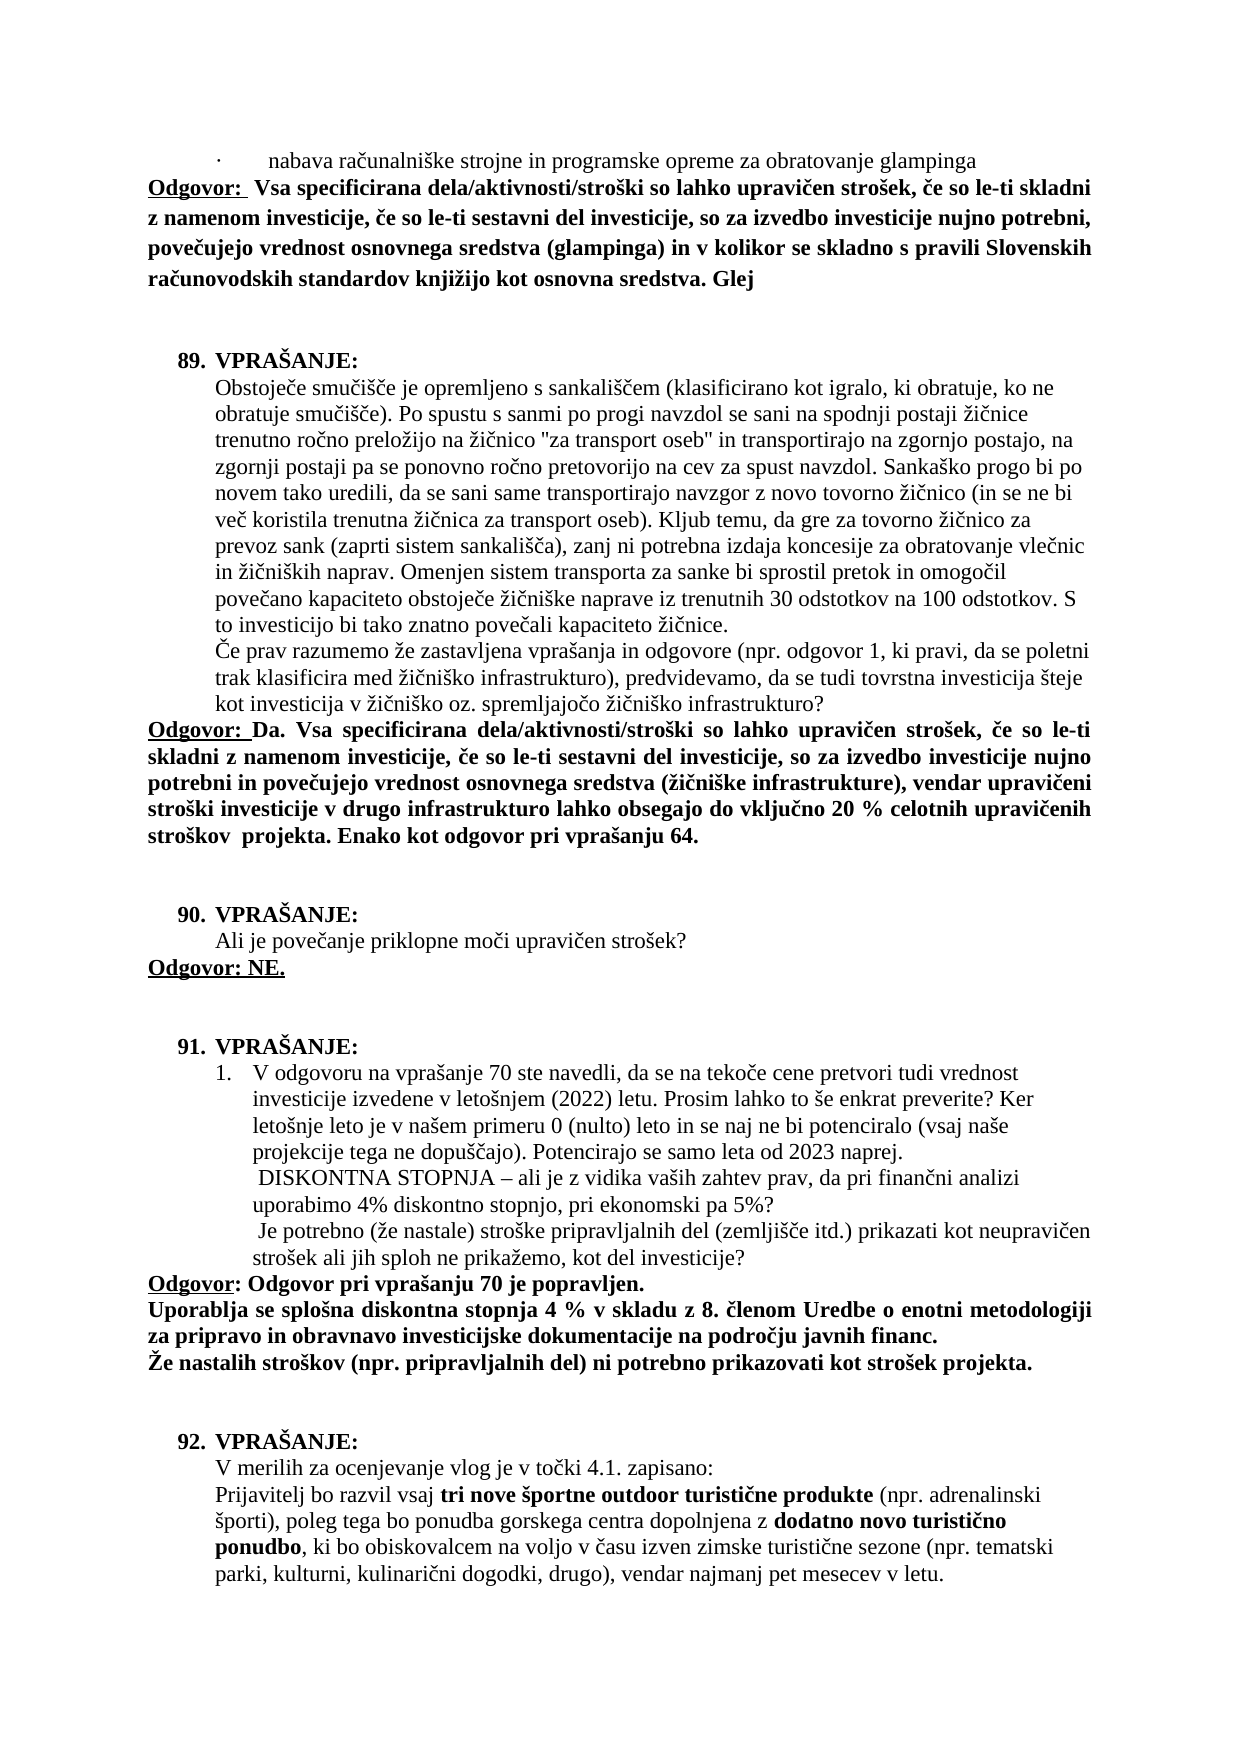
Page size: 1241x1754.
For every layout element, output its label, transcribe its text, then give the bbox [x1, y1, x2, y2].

text Obstoječe smučišče je opremljeno s sankališčem (klasificirano kot igralo, ki obratuje, ko ne obratuje smučišče). Po spustu s sanmi po progi navzdol se sani na spodnji postaji žičnice trenutno ročno preložijo na žičnico ''za transport oseb'' in transportirajo na zgornjo postajo, na zgornji postaji pa se ponovno ročno pretovorijo na cev za spust navzdol. Sankaško progo bi po novem tako uredili, da se sani same transportirajo navzgor z novo tovorno žičnico (in se ne bi več koristila trenutna žičnica za transport oseb). Kljub temu, da gre za tovorno žičnico za prevoz sank (zaprti sistem sankališča), zanj ni potrebna izdaja koncesije za obratovanje vlečnic in žičniških naprav. Omenjen sistem transporta za sanke bi sprostil pretok in omogočil povečano kapaciteto obstoječe žičniške naprave iz trenutnih 30 odstotkov na 100 odstotkov. S to investicijo bi tako znatno povečali kapaciteto žičnice. [215, 374, 1093, 637]
text Če prav razumemo že zastavljena vprašanja in odgovore (npr. odgovor 1, ki pravi, da se poletni trak klasificira med žičniško infrastrukturo), predvidevamo, da se tudi tovrstna investicija šteje kot investicija v žičniško oz. spremljajočo žičniško infrastrukturo? [215, 637, 1093, 716]
list VPRAŠANJE: [177, 1428, 1093, 1454]
list V odgovoru na vprašanje 70 ste navedli, da se na tekoče cene pretvori tudi vrednost investicije izvedene v letošnjem (2022) letu. Prosim lahko to še enkrat preverite? Ker letošnje leto je v našem primeru 0 (nulto) leto in se naj ne bi potenciralo (vsaj naše projekcije tega ne dopuščajo). Potencirajo se samo leta od 2023 naprej. [215, 1059, 1093, 1164]
text Odgovor: Da. Vsa specificirana dela/aktivnosti/stroški so lahko upravičen strošek, če so le-ti skladni z namenom investicije, če so le-ti sestavni del investicije, so za izvedbo investicije nujno potrebni in povečujejo vrednost osnovnega sredstva (žičniške infrastrukture), vendar upravičeni stroški investicije v drugo infrastrukturo lahko obsegajo do vključno 20 % celotnih upravičenih stroškov projekta. Enako kot odgovor pri vprašanju 64. [148, 716, 1093, 848]
text Odgovor: NE. [148, 954, 1093, 980]
list VPRAŠANJE: [177, 1033, 1093, 1059]
text Odgovor: Vsa specificirana dela/aktivnosti/stroški so lahko upravičen strošek, če so le-ti skladni z namenom investicije, če so le-ti sestavni del investicije, so za izvedbo investicije nujno potrebni, povečujejo vrednost osnovnega sredstva (glampinga) in v kolikor se skladno s pravili Slovenskih računovodskih standardov knjižijo kot osnovna sredstva. Glej [148, 174, 1093, 291]
list VPRAŠANJE: [177, 347, 1093, 374]
text Prijavitelj bo razvil vsaj tri nove športne outdoor turistične produkte (npr. adrenalinski športi), poleg tega bo ponudba gorskega centra dopolnjena z dodatno novo turistično ponudbo, ki bo obiskovalcem na voljo v času izven zimske turistične sezone (npr. tematski parki, kulturni, kulinarični dogodki, drugo), vendar najmanj pet mesecev v letu. [215, 1481, 1093, 1586]
text Že nastalih stroškov (npr. pripravljalnih del) ni potrebno prikazovati kot strošek projekta. [148, 1349, 1093, 1375]
text Ali je povečanje priklopne moči upravičen strošek? [215, 927, 1093, 954]
text Uporablja se splošna diskontna stopnja 4 % v skladu z 8. členom Uredbe o enotni metodologiji za pripravo in obravnavo investicijske dokumentacije na področju javnih financ. [148, 1296, 1093, 1349]
list VPRAŠANJE: [177, 901, 1093, 927]
text Odgovor: Odgovor pri vprašanju 70 je popravljen. [148, 1270, 1093, 1296]
text · nabava računalniške strojne in programske opreme za obratovanje glampinga [215, 148, 1093, 174]
text Je potrebno (že nastale) stroške pripravljalnih del (zemljišče itd.) prikazati kot neupravičen strošek ali jih sploh ne prikažemo, kot del investicije? [252, 1217, 1093, 1270]
text DISKONTNA STOPNJA – ali je z vidika vaših zahtev prav, da pri finančni analizi uporabimo 4% diskontno stopnjo, pri ekonomski pa 5%? [252, 1164, 1093, 1217]
text V merilih za ocenjevanje vlog je v točki 4.1. zapisano: [215, 1454, 1093, 1481]
